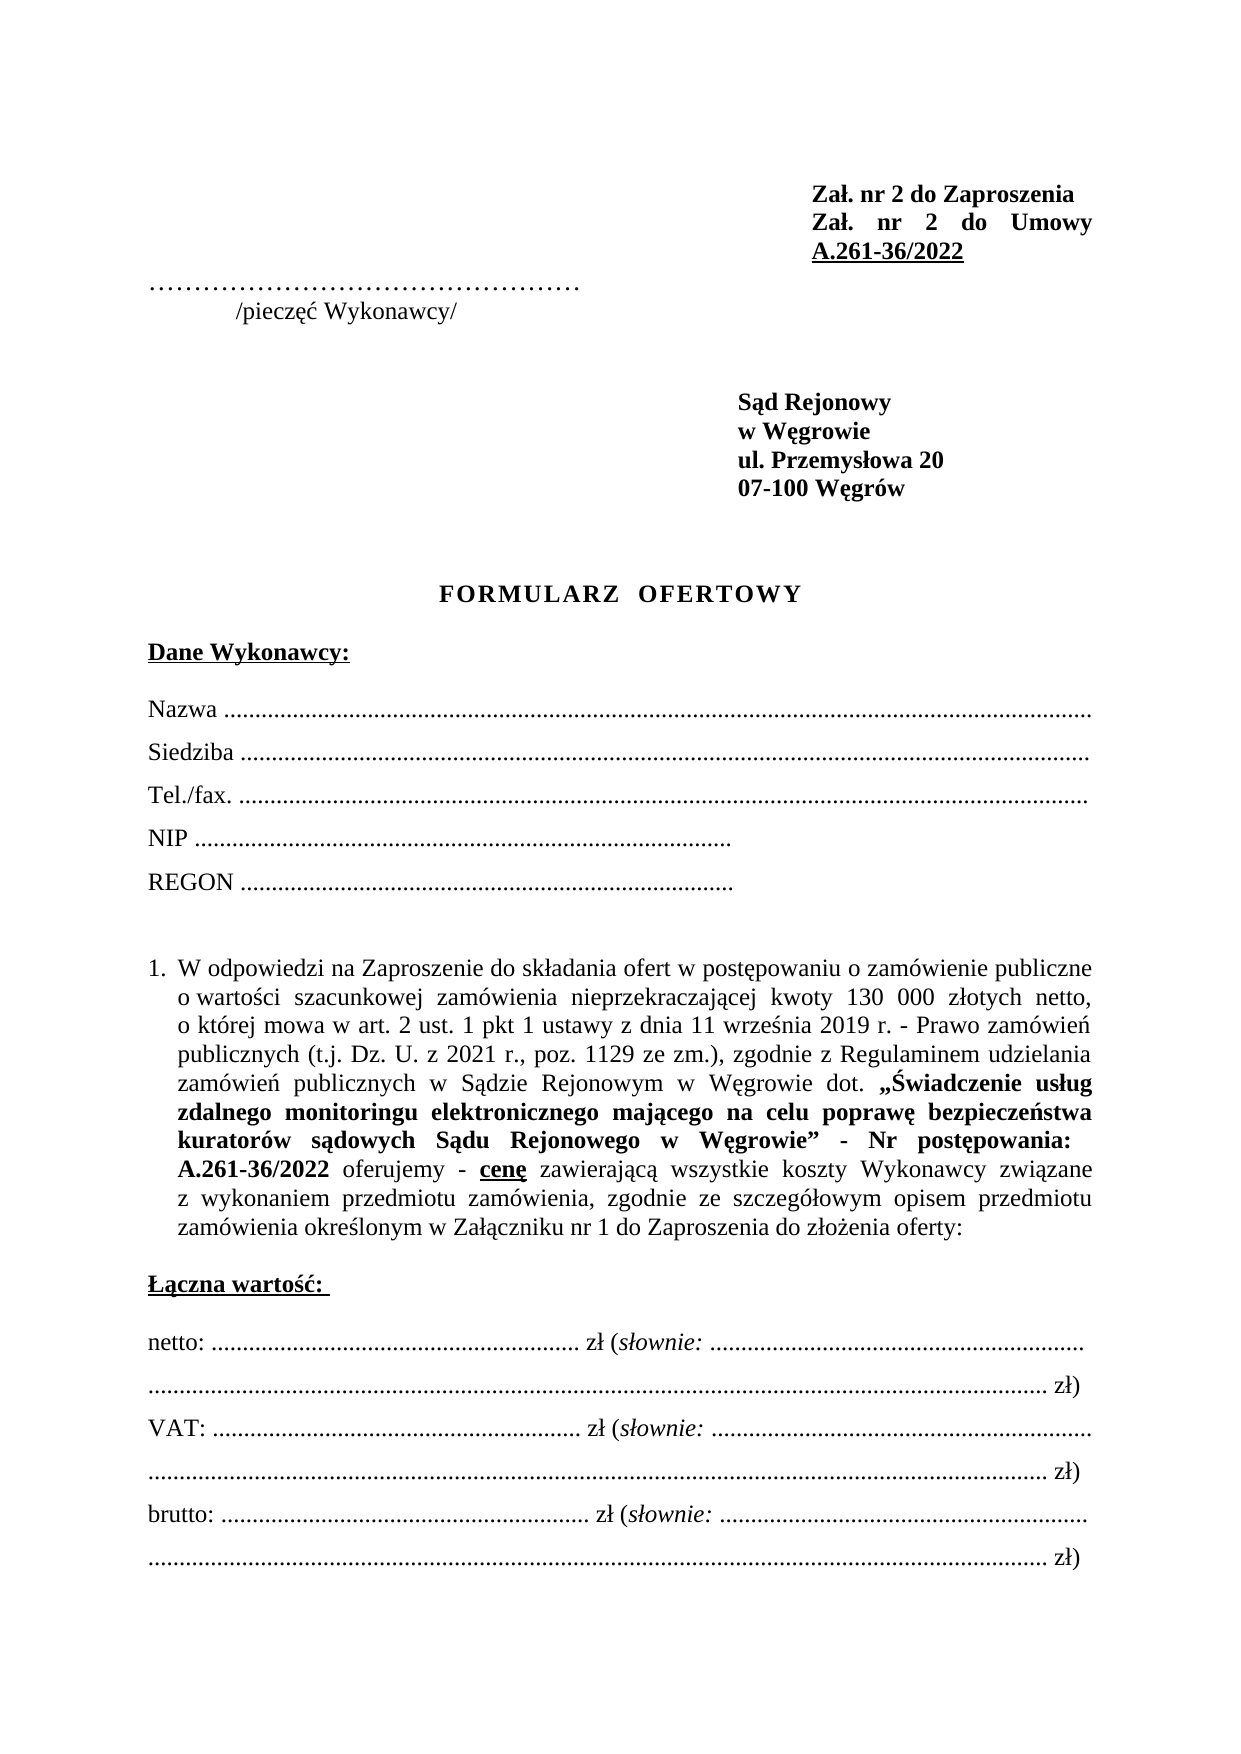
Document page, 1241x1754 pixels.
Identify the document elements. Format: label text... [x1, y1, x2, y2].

text brutto: ........................................................... zł (słownie: ........................................................... [148, 1499, 1093, 1528]
text 07-100 Węgrów [738, 473, 1093, 502]
text VAT: ........................................................... zł (słownie: ............................................................. [148, 1413, 1093, 1442]
text ul. Przemysłowa 20 [738, 445, 1093, 473]
text /pieczęć Wykonawcy/ [148, 296, 1093, 325]
text Dane Wykonawcy: [148, 637, 1093, 665]
text Zał. nr 2 do Umowy A.261-36/2022 [811, 207, 1093, 265]
text ………………………………………… [148, 265, 1093, 296]
text w Węgrowie [738, 416, 1093, 445]
text ................................................................................................................................................ zł) [148, 1456, 1093, 1485]
text FORMULARZ OFERTOWY [148, 579, 1093, 608]
text NIP ...................................................................................... [148, 823, 1093, 852]
text netto: ........................................................... zł (słownie: ............................................................ [148, 1327, 1093, 1355]
text ................................................................................................................................................ zł) [148, 1542, 1093, 1571]
text Siedziba ........................................................................................................................................ [148, 737, 1093, 766]
text Zał. nr 2 do Zaproszenia [811, 179, 1093, 207]
text Tel./fax. ........................................................................................................................................ [148, 780, 1093, 809]
text Łączna wartość: [148, 1269, 1093, 1298]
text Sąd Rejonowy [664, 387, 1093, 416]
text Nazwa ........................................................................................................................................... [148, 694, 1093, 723]
text ................................................................................................................................................ zł) [148, 1370, 1093, 1398]
list W odpowiedzi na Zaproszenie do składania ofert w postępowaniu o zamówienie publiczne o wartości szacunkowej zamówienia nieprzekraczającej kwoty 130 000 złotych netto, o której mowa w art. 2 ust. 1 pkt 1 ustawy z dnia 11 września 2019 r. - Prawo zamówień publicznych (t.j. Dz. U. z 2021 r., poz. 1129 ze zm.), zgodnie z Regulaminem udzielania zamówień publicznych w Sądzie Rejonowym w Węgrowie dot. „Świadczenie usług zdalnego monitoringu elektronicznego mającego na celu poprawę bezpieczeństwa kuratorów sądowych Sądu Rejonowego w Węgrowie” - Nr postępowania: A.261-36/2022 oferujemy - cenę zawierającą wszystkie koszty Wykonawcy związane z wykonaniem przedmiotu zamówienia, zgodnie ze szczegółowym opisem przedmiotu zamówienia określonym w Załączniku nr 1 do Zaproszenia do złożenia oferty: [148, 953, 1093, 1240]
text REGON ............................................................................... [148, 867, 1093, 895]
